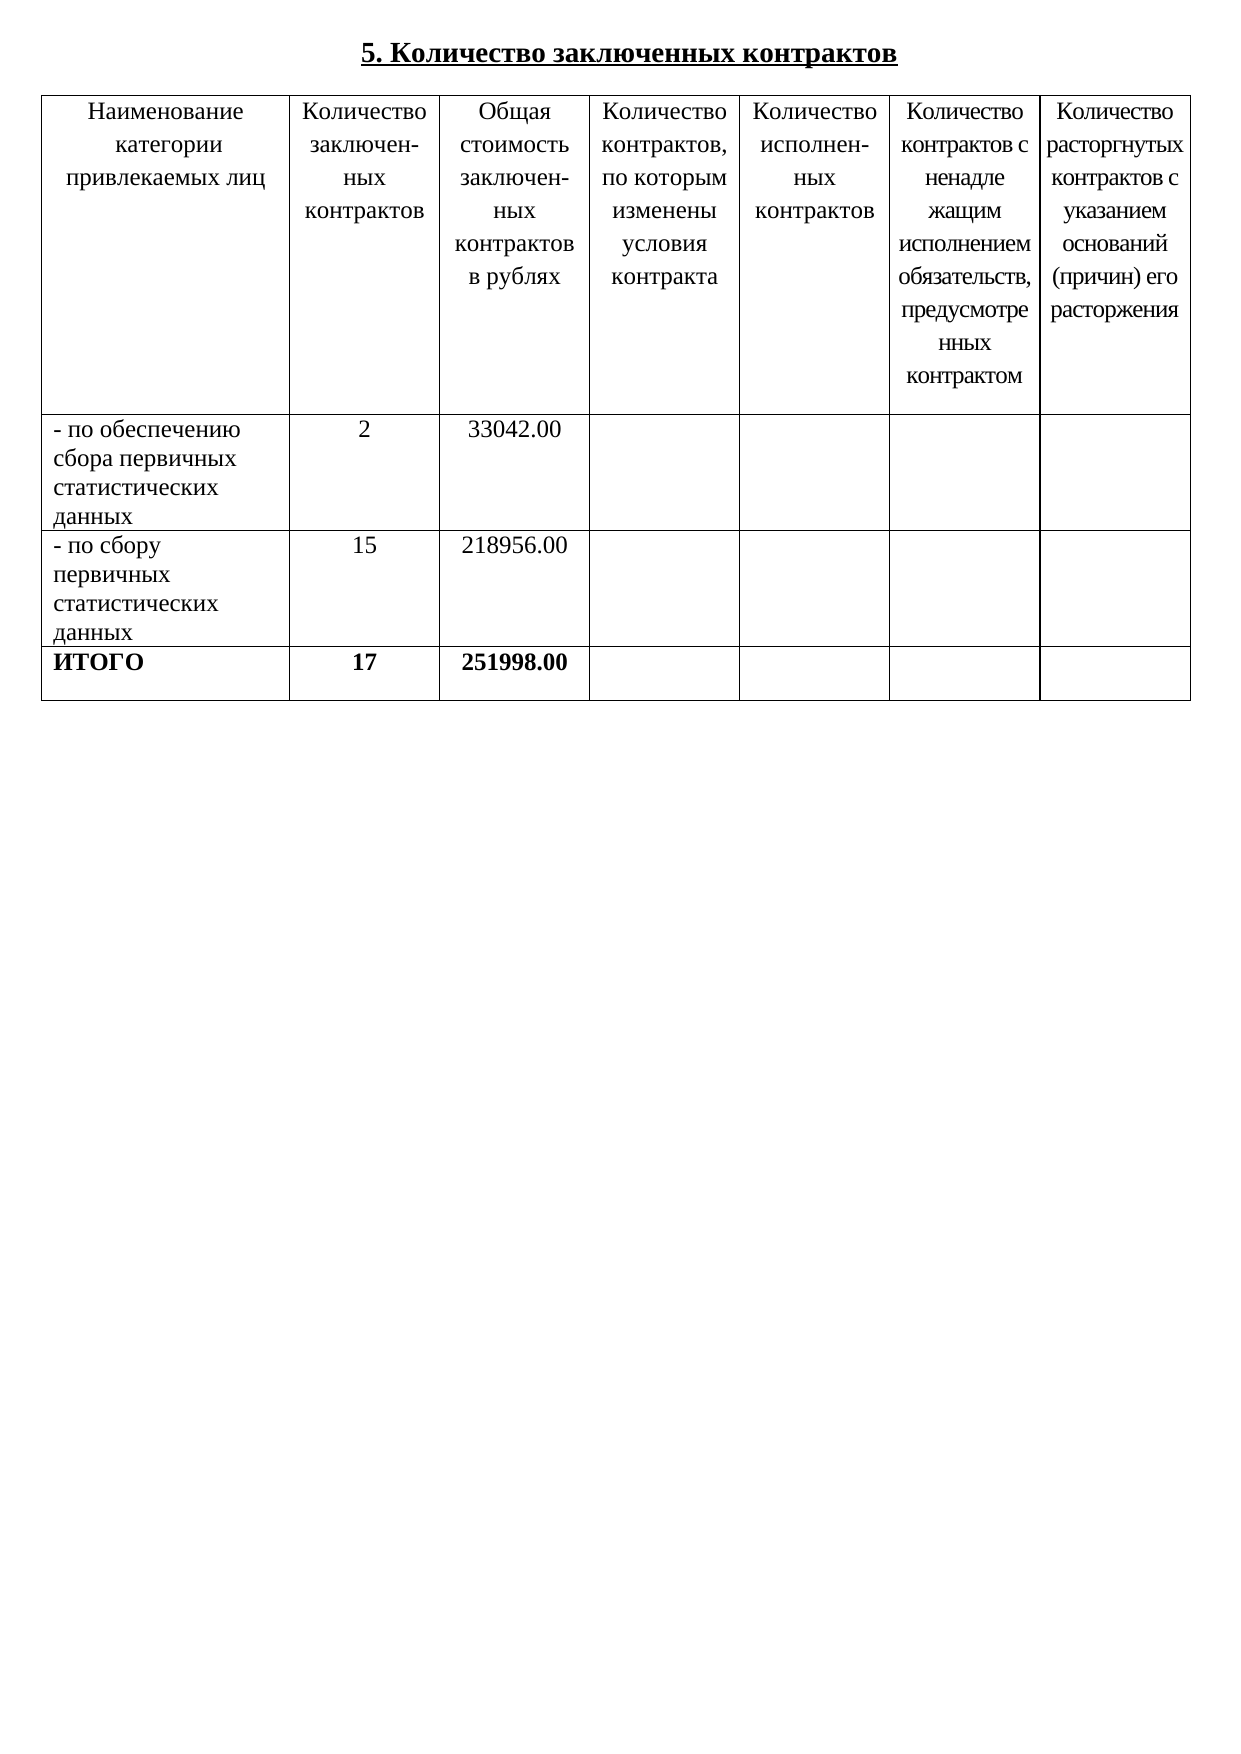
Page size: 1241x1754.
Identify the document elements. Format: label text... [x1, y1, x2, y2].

table_cell [1041, 647, 1190, 700]
table_cell 15 [290, 531, 439, 646]
table_cell [590, 647, 739, 700]
table_cell [890, 415, 1039, 529]
table_cell 2 [290, 415, 439, 529]
table_header Общая стоимость заключен-ных контрактов в рублях [440, 96, 589, 413]
table_cell 17 [290, 647, 439, 700]
table_header Количество исполнен-ных контрактов [740, 96, 889, 413]
table_cell [890, 531, 1039, 646]
table_cell 218956.00 [440, 531, 589, 646]
table_cell - по сбору первичных статистических данных [42, 531, 289, 646]
text 5. Количество заключенных контрактов [53, 35, 1205, 69]
table_cell - по обеспечению сбора первичных статистических данных [42, 415, 289, 529]
table_cell [1041, 415, 1190, 529]
table_cell [740, 415, 889, 529]
table_header Наименование категории привлекаемых лиц [42, 96, 289, 413]
table_header Количество заключен-ных контрактов [290, 96, 439, 413]
table_cell [1041, 531, 1190, 646]
table_cell ИТОГО [42, 647, 289, 700]
table_cell [740, 531, 889, 646]
table_header Количество контрактов, по которым изменены условия контракта [590, 96, 739, 413]
table_cell 33042.00 [440, 415, 589, 529]
table_cell [590, 531, 739, 646]
table_cell [590, 415, 739, 529]
table_cell [890, 647, 1039, 700]
table_cell 251998.00 [440, 647, 589, 700]
table_cell [740, 647, 889, 700]
table_header Количество расторгнутых контрактов с указанием оснований (причин) его расторжения [1041, 96, 1190, 413]
table_header Количество контрактов с ненадле жащим исполнением обязательств, предусмотренных контрактом [890, 96, 1039, 413]
